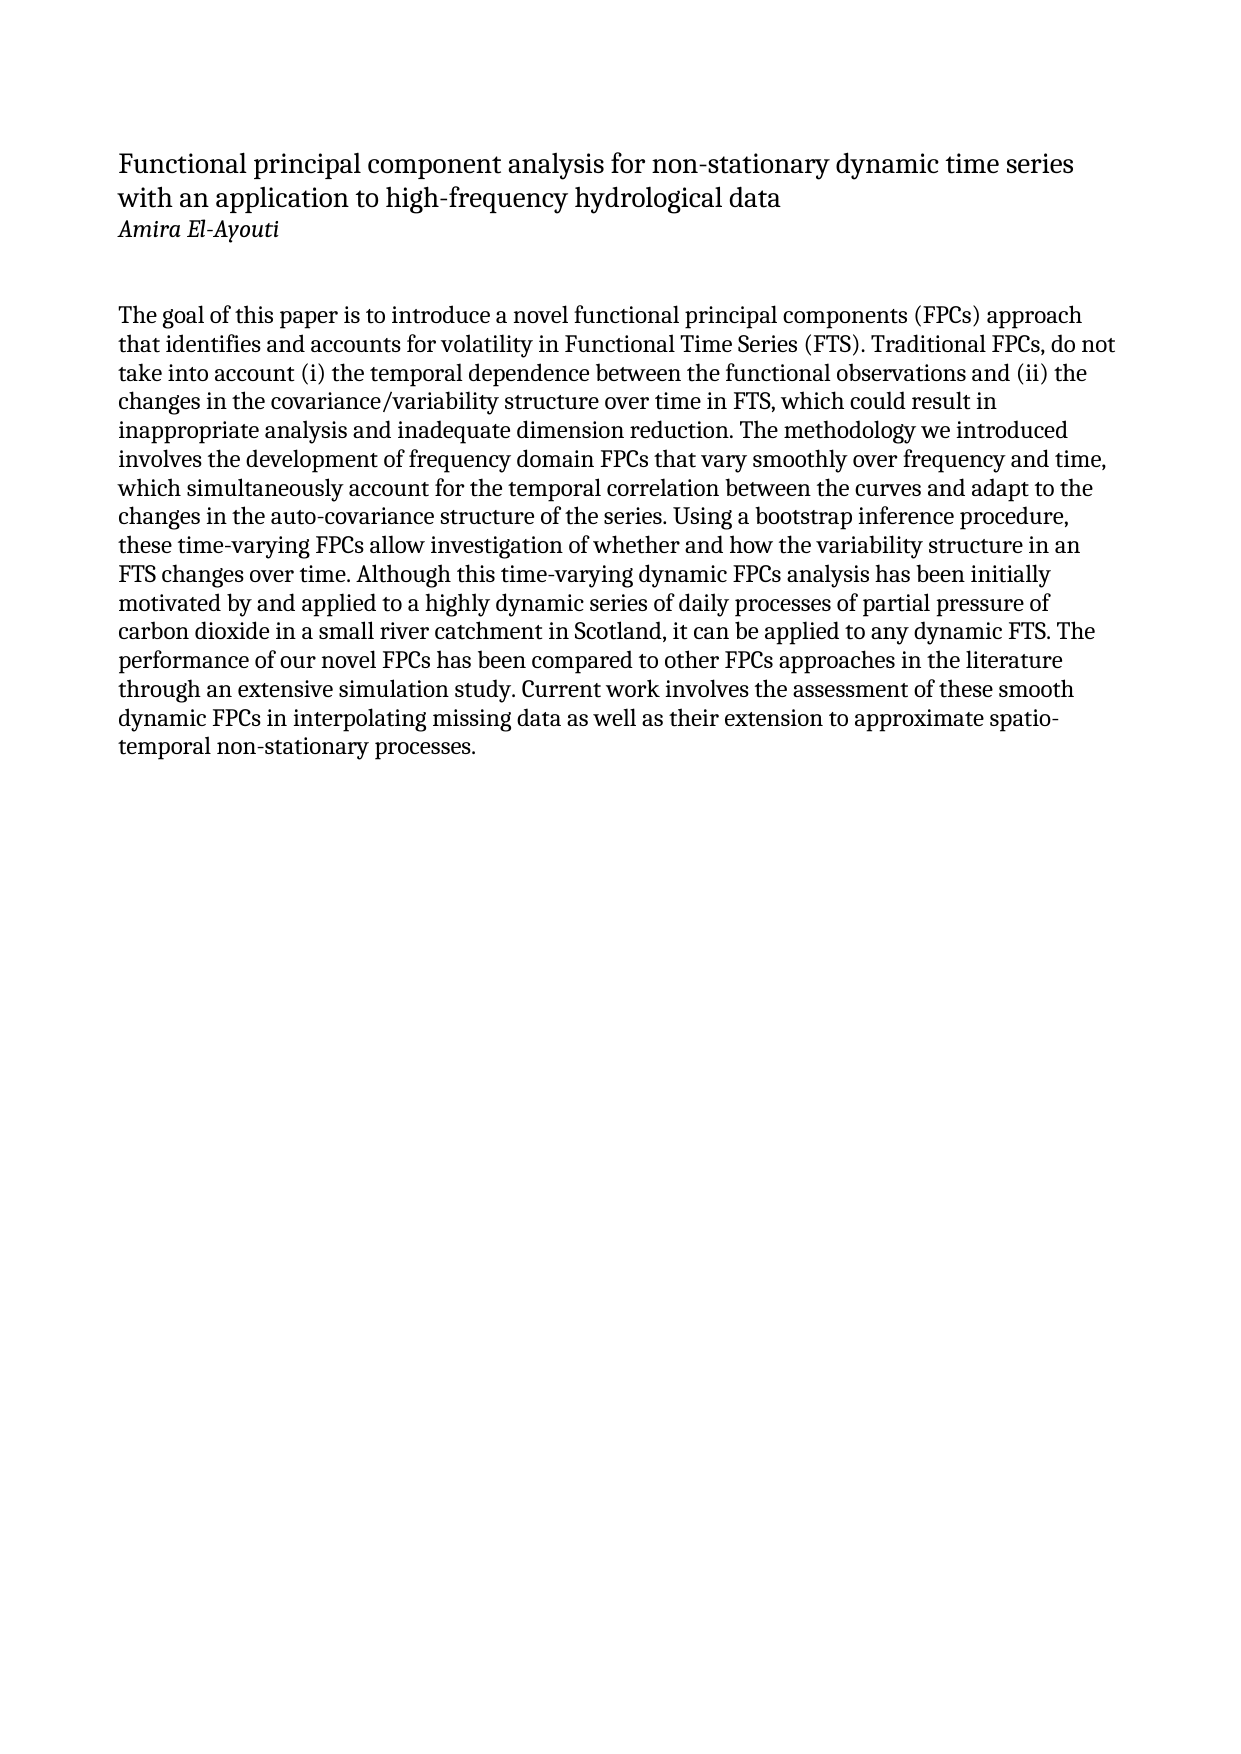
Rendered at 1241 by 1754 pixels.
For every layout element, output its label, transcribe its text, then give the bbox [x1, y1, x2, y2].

text Amira El-Ayouti [118, 215, 1122, 243]
text The goal of this paper is to introduce a novel functional principal components (FPCs) approach that identifies and accounts for volatility in Functional Time Series (FTS). Traditional FPCs, do not take into account (i) the temporal dependence between the functional observations and (ii) the changes in the covariance/variability structure over time in FTS, which could result in inappropriate analysis and inadequate dimension reduction. The methodology we introduced involves the development of frequency domain FPCs that vary smoothly over frequency and time, which simultaneously account for the temporal correlation between the curves and adapt to the changes in the auto-covariance structure of the series. Using a bootstrap inference procedure, these time-varying FPCs allow investigation of whether and how the variability structure in an FTS changes over time. Although this time-varying dynamic FPCs analysis has been initially motivated by and applied to a highly dynamic series of daily processes of partial pressure of carbon dioxide in a small river catchment in Scotland, it can be applied to any dynamic FTS. The performance of our novel FPCs has been compared to other FPCs approaches in the literature through an extensive simulation study. Current work involves the assessment of these smooth dynamic FPCs in interpolating missing data as well as their extension to approximate spatio-temporal non-stationary processes. [118, 301, 1122, 761]
text Functional principal component analysis for non-stationary dynamic time series with an application to high-frequency hydrological data [118, 148, 1122, 215]
